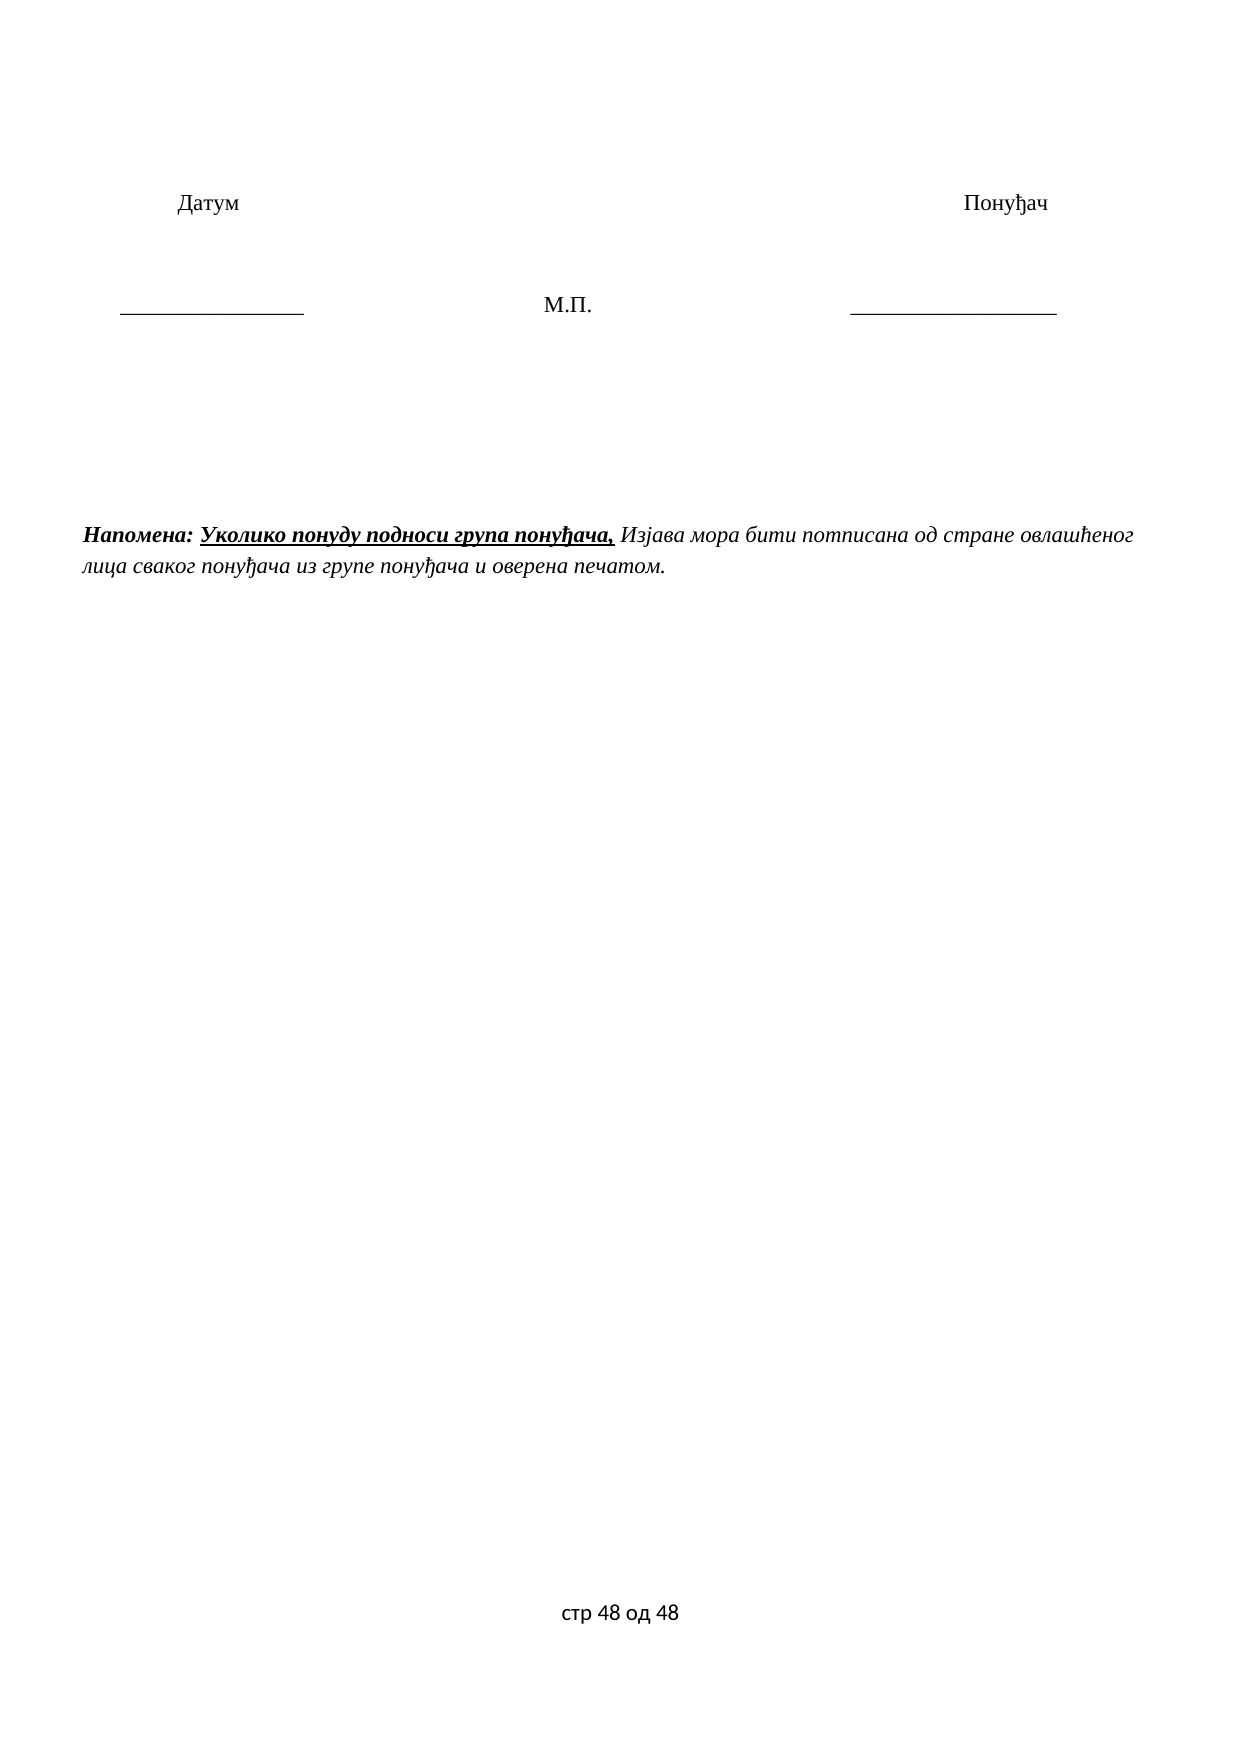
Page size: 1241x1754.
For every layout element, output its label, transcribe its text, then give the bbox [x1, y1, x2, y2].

text Напомена: Уколико понуду подноси група понуђача, Изјава мора бити потписана од стране овлашћеног лица сваког понуђача из групе понуђача и оверена печатом. [83, 521, 1157, 578]
text ________________ М.П. __________________ [120, 291, 1157, 317]
text Датум Понуђач [120, 189, 1157, 215]
